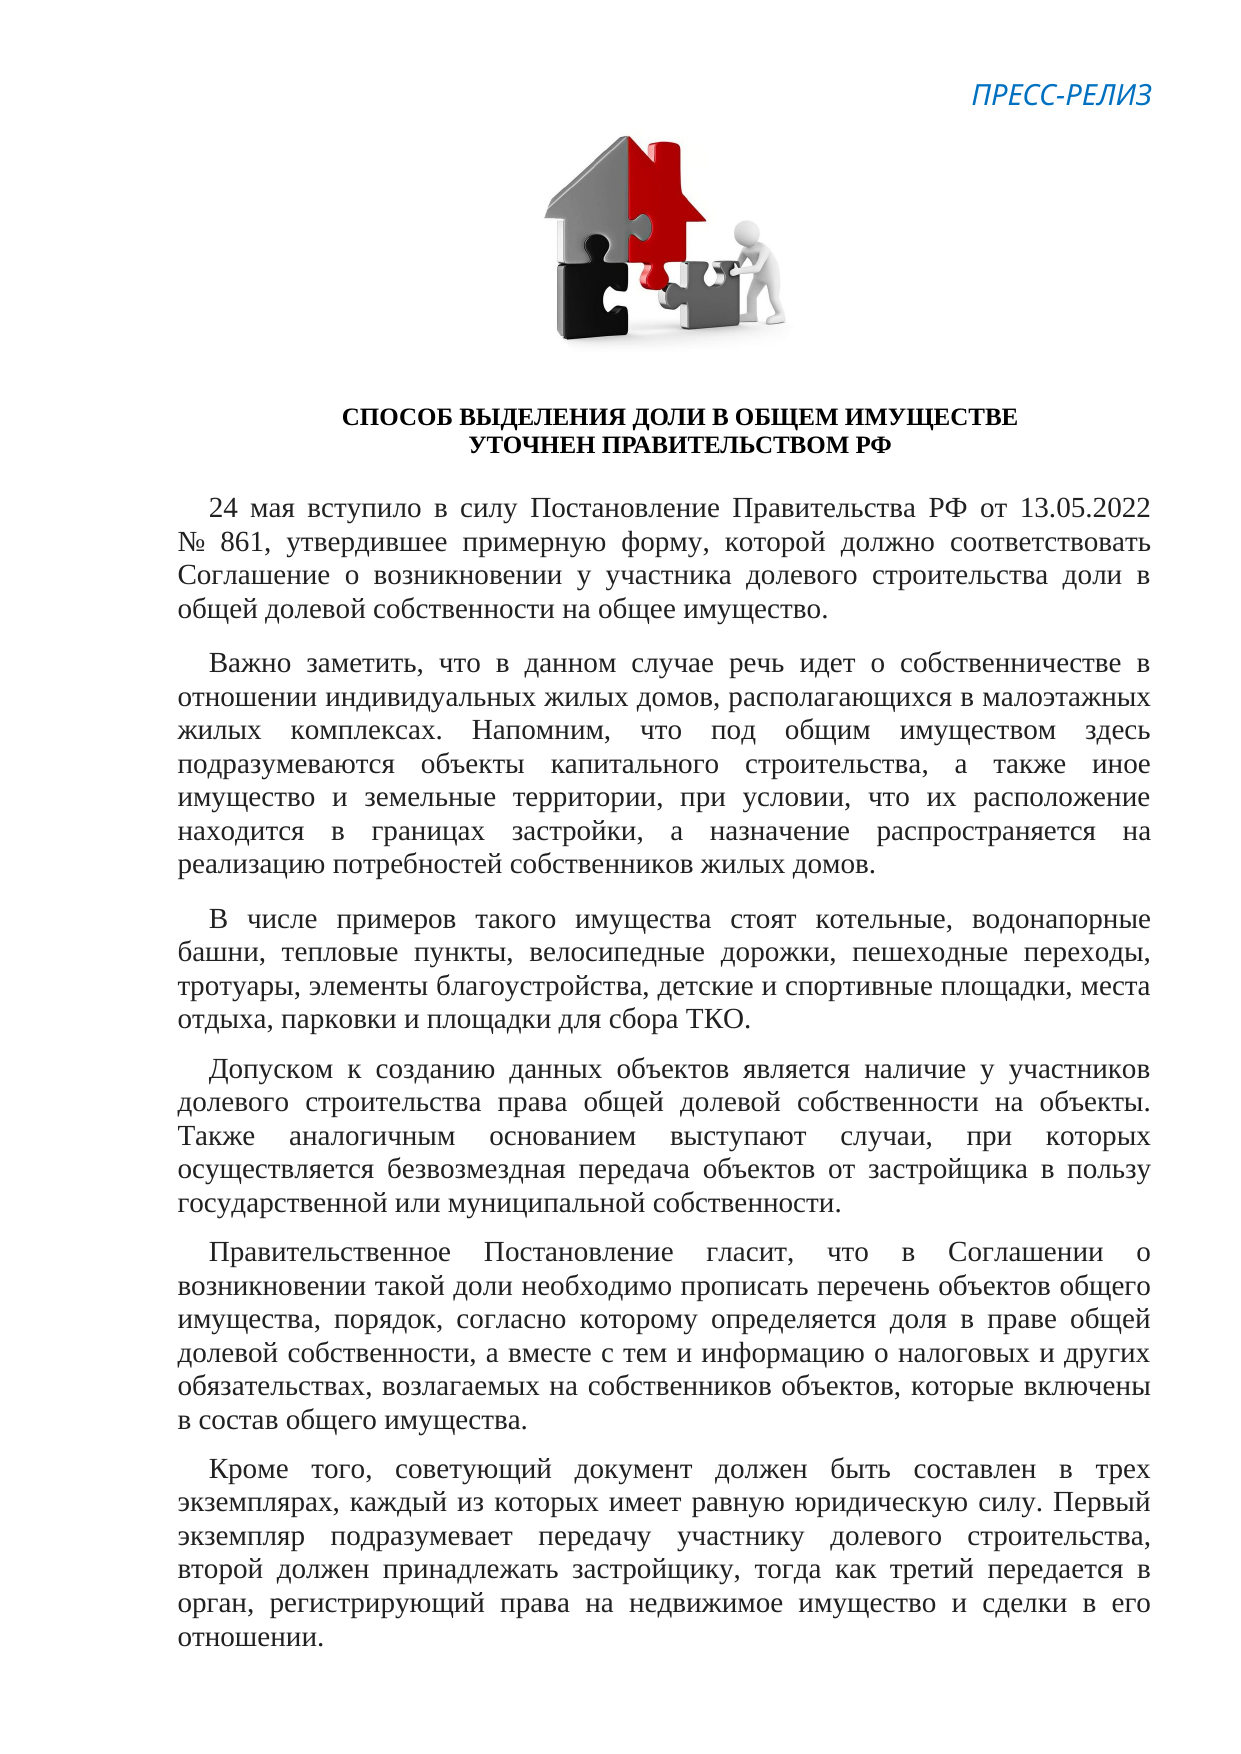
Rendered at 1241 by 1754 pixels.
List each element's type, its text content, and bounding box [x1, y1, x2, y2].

text способ выделения доли в общем имуществе [208, 402, 1152, 430]
text Допуском к созданию данных объектов является наличие у участников долевого строительства права общей долевой собственности на объекты. Также аналогичным основанием выступают случаи, при которых осуществляется безвозмездная передача объектов от застройщика в пользу государственной или муниципальной собственности. [177, 1051, 1152, 1218]
text 24 мая вступило в силу Постановление Правительства РФ от 13.05.2022 № 861, утвердившее примерную форму, которой должно соответствовать Соглашение о возникновении у участника долевого строительства доли в общей долевой собственности на общее имущество. [177, 490, 1152, 624]
text В числе примеров такого имущества стоят котельные, водонапорные башни, тепловые пункты, велосипедные дорожки, пешеходные переходы, тротуары, элементы благоустройства, детские и спортивные площадки, места отдыха, парковки и площадки для сбора ТКО. [177, 901, 1152, 1035]
text уточнен Правительством РФ [208, 430, 1152, 459]
text Правительственное Постановление гласит, что в Соглашении о возникновении такой доли необходимо прописать перечень объектов общего имущества, порядок, согласно которому определяется доля в праве общей долевой собственности, а вместе с тем и информацию о налоговых и других обязательствах, возлагаемых на собственников объектов, которые включены в состав общего имущества. [177, 1234, 1152, 1435]
picture [501, 113, 828, 373]
text ПрЕСС-РЕЛИЗ [177, 74, 1152, 113]
text Кроме того, советующий документ должен быть составлен в трех экземплярах, каждый из которых имеет равную юридическую силу. Первый экземпляр подразумевает передачу участнику долевого строительства, второй должен принадлежать застройщику, тогда как третий передается в орган, регистрирующий права на недвижимое имущество и сделки в его отношении. [177, 1451, 1152, 1652]
text Важно заметить, что в данном случае речь идет о собственничестве в отношении индивидуальных жилых домов, располагающихся в малоэтажных жилых комплексах. Напомним, что под общим имуществом здесь подразумеваются объекты капитального строительства, а также иное имущество и земельные территории, при условии, что их расположение находится в границах застройки, а назначение распространяется на реализацию потребностей собственников жилых домов. [177, 645, 1152, 880]
